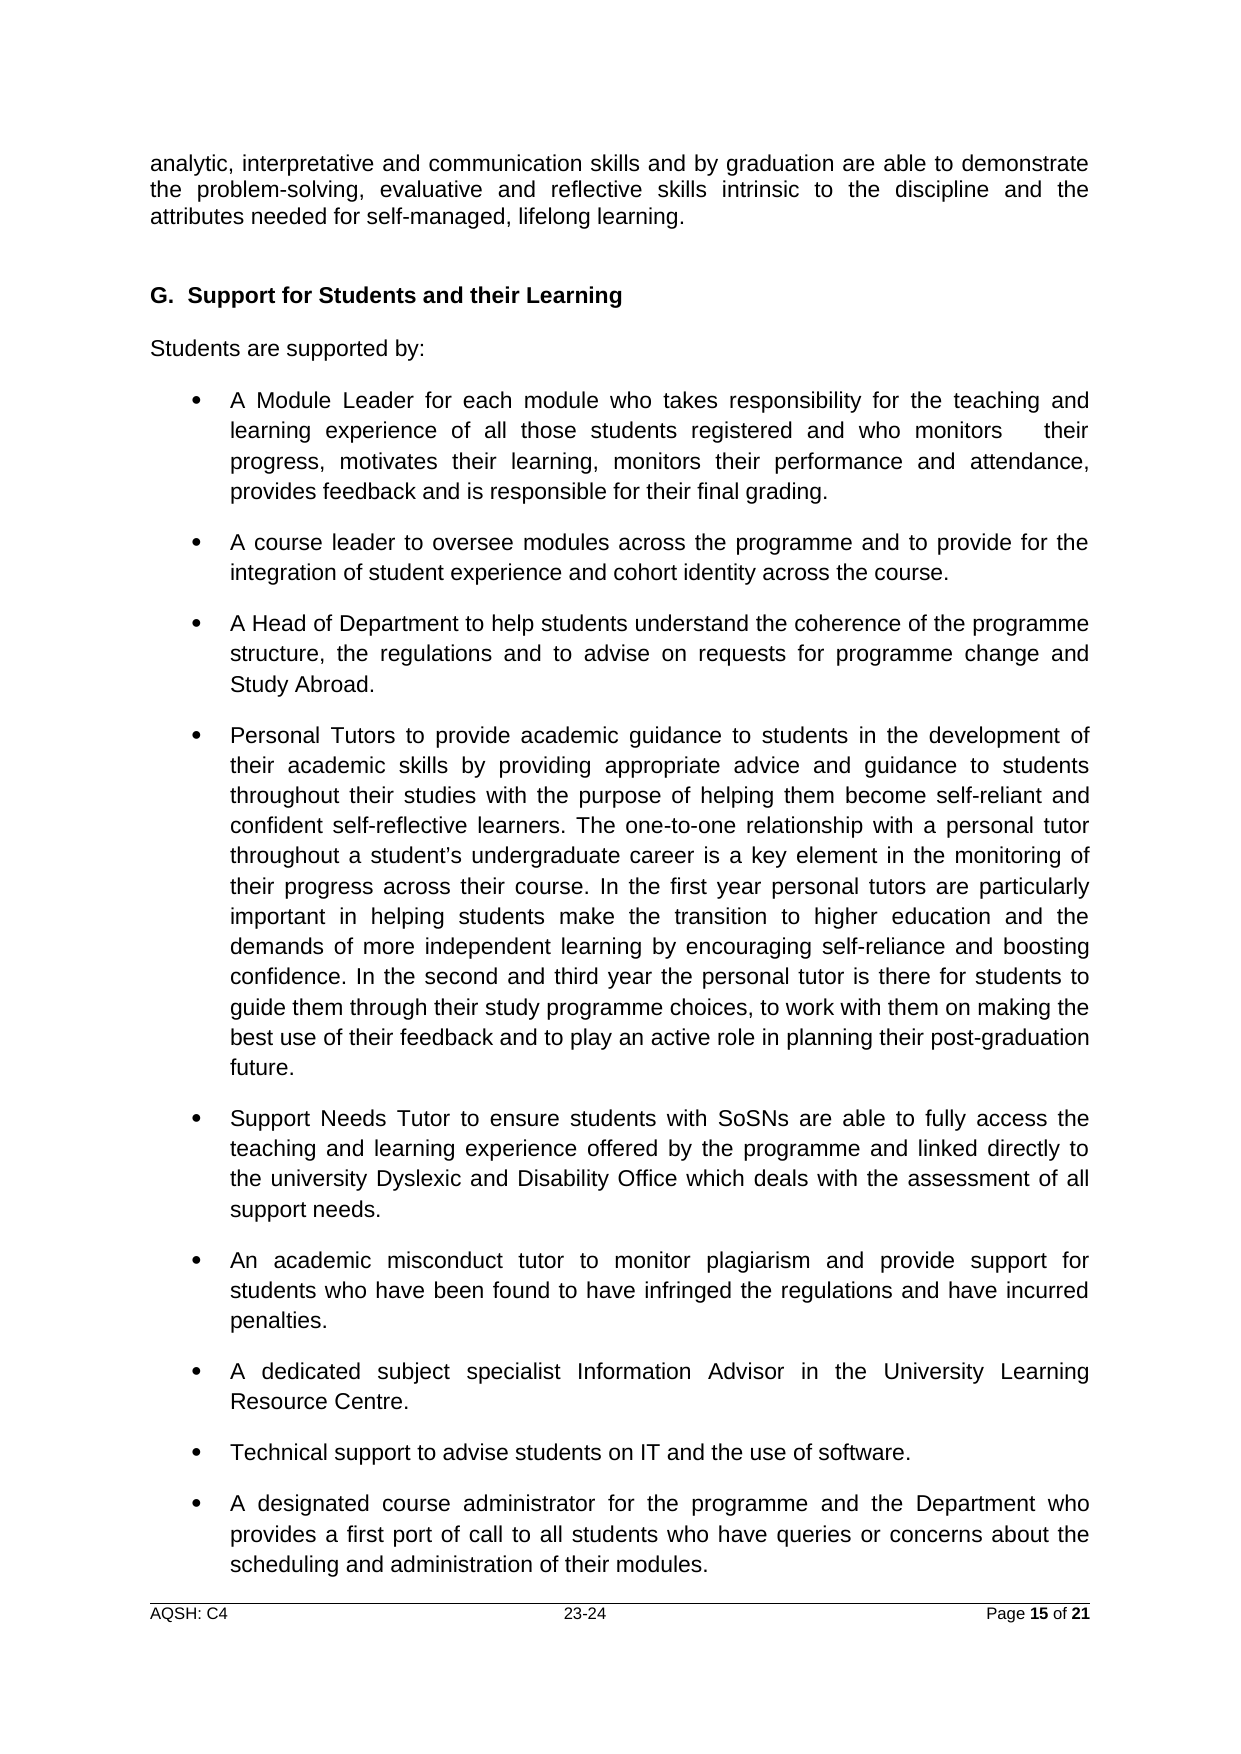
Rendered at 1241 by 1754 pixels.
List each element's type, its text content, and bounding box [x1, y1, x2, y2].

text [150, 150, 1090, 229]
list Support Needs Tutor to ensure students with SoSNs are able to fully access the teaching and learning experience offered by the programme and linked directly to the university Dyslexic and Disability Office which deals with the assessment of all support needs. [192, 1105, 1090, 1222]
list Personal Tutors to provide academic guidance to students in the development of their academic skills by providing appropriate advice and guidance to students throughout their studies with the purpose of helping them become self-reliant and confident self-reflective learners. The one-to-one relationship with a personal tutor throughout a student’s undergraduate career is a key element in the monitoring of their progress across their course. In the first year personal tutors are particularly important in helping students make the transition to higher education and the demands of more independent learning by encouraging self-reliance and boosting confidence. In the second and third year the personal tutor is there for students to guide them through their study programme choices, to work with them on making the best use of their feedback and to play an active role in planning their post-graduation future. [192, 722, 1090, 1080]
list A designated course administrator for the programme and the Department who provides a first port of call to all students who have queries or concerns about the scheduling and administration of their modules. [192, 1490, 1090, 1577]
list A Module Leader for each module who takes responsibility for the teaching and learning experience of all those students registered and who monitors their progress, motivates their learning, monitors their performance and attendance, provides feedback and is responsible for their final grading. [192, 387, 1090, 504]
text Students are supported by: [150, 334, 1090, 361]
list A course leader to oversee modules across the programme and to provide for the integration of student experience and cohort identity across the course. [192, 529, 1090, 585]
list Technical support to advise students on IT and the use of software. [192, 1439, 1090, 1466]
list An academic misconduct tutor to monitor plagiarism and provide support for students who have been found to have infringed the regulations and have incurred penalties. [192, 1247, 1090, 1333]
list Support for Students and their Learning [150, 282, 1090, 308]
list A Head of Department to help students understand the coherence of the programme structure, the regulations and to advise on requests for programme change and Study Abroad. [192, 610, 1090, 697]
list A dedicated subject specialist Information Advisor in the University Learning Resource Centre. [192, 1358, 1090, 1414]
